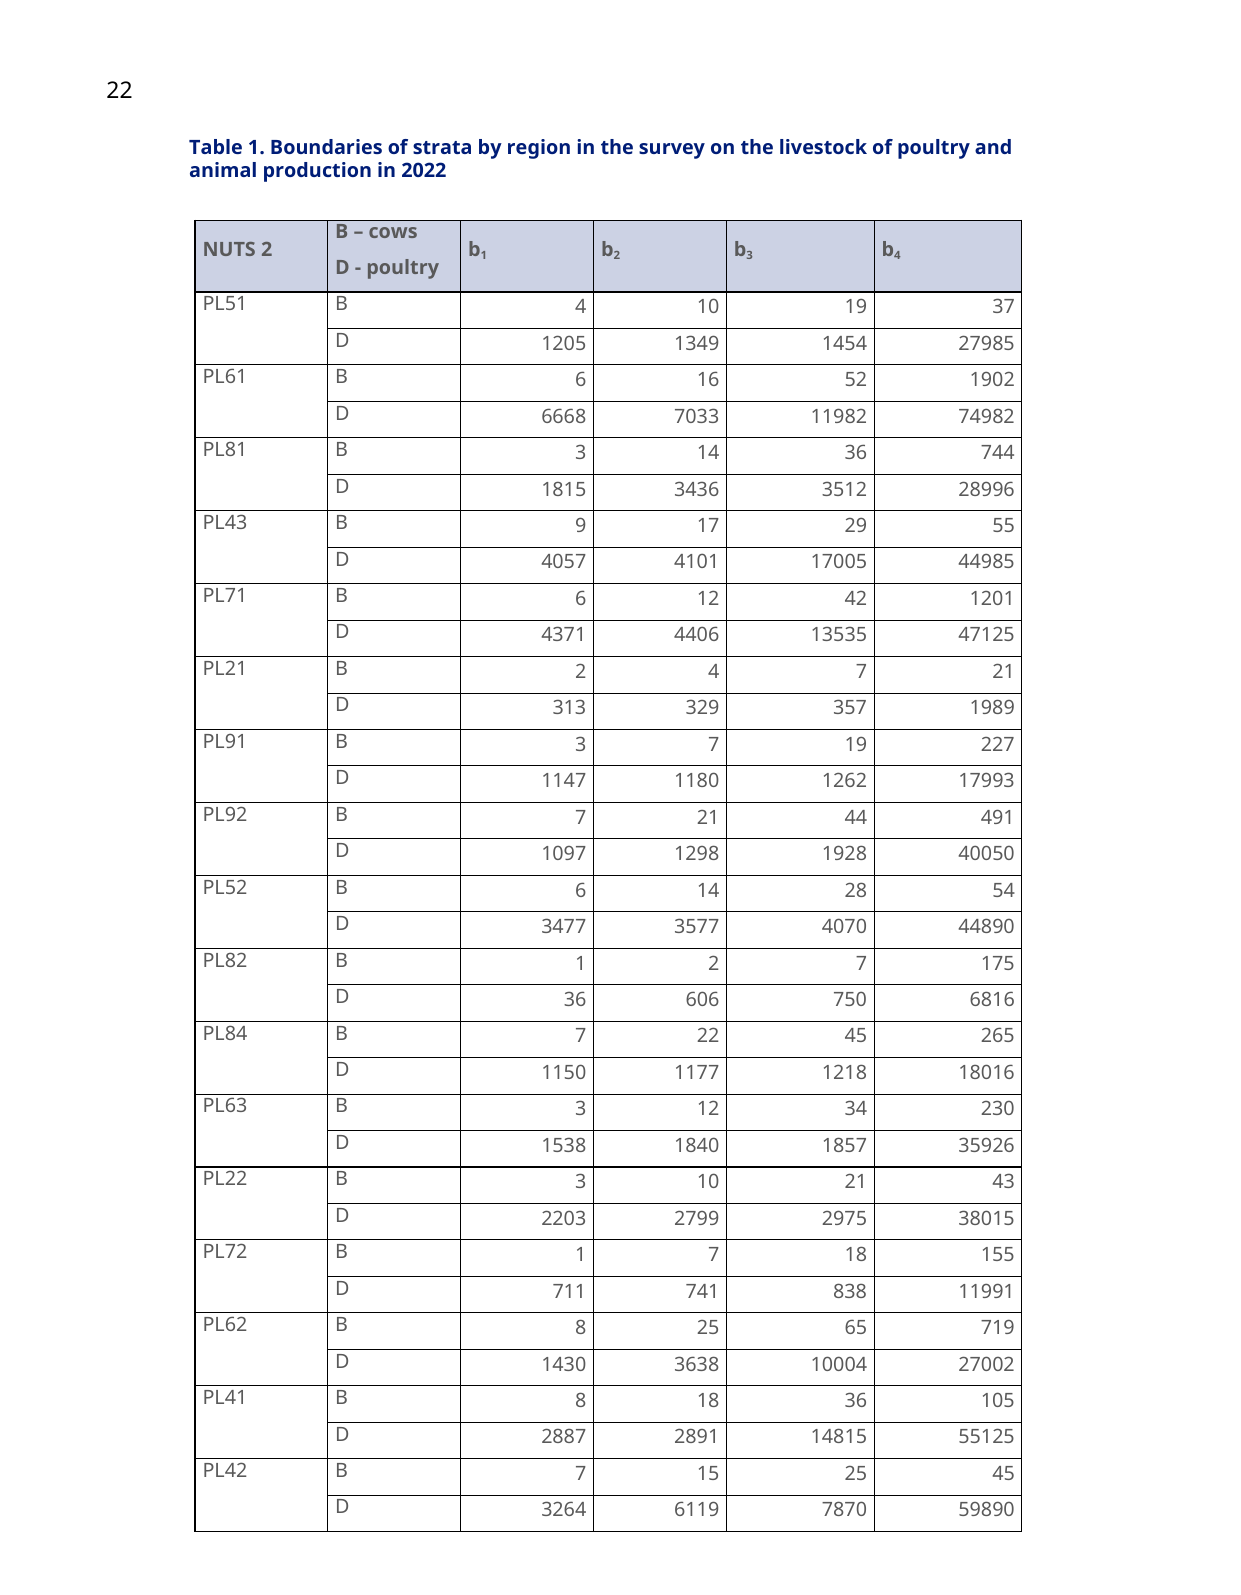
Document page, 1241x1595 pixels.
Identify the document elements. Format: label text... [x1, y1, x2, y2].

table_cell 8 [461, 1386, 593, 1422]
table_cell 14 [594, 438, 726, 474]
table_cell 3 [461, 1095, 593, 1130]
table_cell PL63 [196, 1095, 327, 1166]
table_cell 74982 [875, 402, 1021, 437]
table_cell PL52 [196, 876, 327, 948]
table_cell 1205 [461, 329, 593, 364]
table_cell 1857 [727, 1131, 874, 1166]
table_cell 42 [727, 584, 874, 619]
table_cell 265 [875, 1022, 1021, 1057]
table_cell 1989 [875, 694, 1021, 729]
table_cell 6 [461, 365, 593, 401]
table_cell PL81 [196, 438, 327, 510]
table_cell D [328, 1131, 460, 1166]
table_cell 21 [594, 803, 726, 838]
table_cell 10004 [727, 1350, 874, 1385]
table_cell D [328, 621, 460, 656]
table_cell D [328, 985, 460, 1021]
table_cell B [328, 1313, 460, 1349]
table_cell 19 [727, 730, 874, 765]
table_cell 105 [875, 1386, 1021, 1422]
table_cell B [328, 511, 460, 547]
table_cell 6668 [461, 402, 593, 437]
table_cell B [328, 438, 460, 474]
table_cell D [328, 694, 460, 729]
table_cell 357 [727, 694, 874, 729]
table_cell 227 [875, 730, 1021, 765]
table_cell PL42 [196, 1459, 327, 1531]
table_cell 838 [727, 1277, 874, 1312]
table_cell 1928 [727, 839, 874, 875]
table_cell D [328, 1277, 460, 1312]
table_cell 28 [727, 876, 874, 911]
table_cell 6816 [875, 985, 1021, 1021]
table_cell 13535 [727, 621, 874, 656]
table_cell 21 [875, 657, 1021, 692]
table_cell 6 [461, 584, 593, 619]
table_cell 1538 [461, 1131, 593, 1166]
table_cell 8 [461, 1313, 593, 1349]
table_cell PL41 [196, 1386, 327, 1458]
table_cell 2 [461, 657, 593, 692]
table_cell 3 [461, 730, 593, 765]
table_cell 1454 [727, 329, 874, 364]
table_cell 7 [461, 1022, 593, 1057]
table_cell 27985 [875, 329, 1021, 364]
table_header b4 [875, 221, 1021, 291]
table_cell PL84 [196, 1022, 327, 1093]
table_cell 4 [594, 657, 726, 692]
table_cell PL51 [196, 293, 327, 364]
table_cell 7 [727, 657, 874, 692]
table_cell 18 [727, 1240, 874, 1276]
table_cell 29 [727, 511, 874, 547]
table_cell 1262 [727, 766, 874, 802]
table_cell 3436 [594, 475, 726, 510]
table_cell 329 [594, 694, 726, 729]
table_cell 19 [727, 293, 874, 328]
table_cell 36 [727, 438, 874, 474]
table_header b2 [594, 221, 726, 291]
table_cell 6119 [594, 1496, 726, 1531]
table_cell 35926 [875, 1131, 1021, 1166]
table_cell 40050 [875, 839, 1021, 875]
table_cell PL72 [196, 1240, 327, 1312]
table_cell 37 [875, 293, 1021, 328]
table_cell 52 [727, 365, 874, 401]
table_cell 2887 [461, 1423, 593, 1458]
table_cell 1902 [875, 365, 1021, 401]
table_cell 4101 [594, 548, 726, 583]
table_cell 27002 [875, 1350, 1021, 1385]
table_cell 18 [594, 1386, 726, 1422]
table_cell 719 [875, 1313, 1021, 1349]
table_cell 2975 [727, 1204, 874, 1239]
table_cell 4371 [461, 621, 593, 656]
table_cell 1 [461, 949, 593, 984]
table_cell PL22 [196, 1168, 327, 1239]
table_cell 12 [594, 1095, 726, 1130]
table_cell 155 [875, 1240, 1021, 1276]
table_cell 7 [727, 949, 874, 984]
table_cell 1840 [594, 1131, 726, 1166]
table_cell 14815 [727, 1423, 874, 1458]
table_cell 1180 [594, 766, 726, 802]
table_cell 2799 [594, 1204, 726, 1239]
table_cell 34 [727, 1095, 874, 1130]
table_cell 44985 [875, 548, 1021, 583]
table_cell 15 [594, 1459, 726, 1494]
table_cell 55125 [875, 1423, 1021, 1458]
table_cell 36 [461, 985, 593, 1021]
table_cell B [328, 657, 460, 692]
table_cell 47125 [875, 621, 1021, 656]
table_cell 744 [875, 438, 1021, 474]
table_cell 21 [727, 1168, 874, 1203]
table_cell 43 [875, 1168, 1021, 1203]
table_cell B [328, 293, 460, 328]
table_cell 11982 [727, 402, 874, 437]
table_cell D [328, 548, 460, 583]
table_cell 36 [727, 1386, 874, 1422]
table_cell 4070 [727, 912, 874, 948]
table_cell PL92 [196, 803, 327, 875]
table_cell 1150 [461, 1058, 593, 1093]
table_cell 25 [727, 1459, 874, 1494]
table_cell B [328, 1240, 460, 1276]
table_cell 4057 [461, 548, 593, 583]
table_cell 7 [461, 803, 593, 838]
table_cell 606 [594, 985, 726, 1021]
table_header b1 [461, 221, 593, 291]
table_cell B [328, 1022, 460, 1057]
table_cell 17993 [875, 766, 1021, 802]
table_cell 1430 [461, 1350, 593, 1385]
table_cell PL82 [196, 949, 327, 1021]
table_cell 44890 [875, 912, 1021, 948]
table_cell 230 [875, 1095, 1021, 1130]
table_cell B [328, 803, 460, 838]
table_cell 10 [594, 293, 726, 328]
table_cell D [328, 839, 460, 875]
table_cell 4406 [594, 621, 726, 656]
table_cell B [328, 1386, 460, 1422]
table_cell 491 [875, 803, 1021, 838]
table_cell 55 [875, 511, 1021, 547]
table_cell 9 [461, 511, 593, 547]
table_cell 65 [727, 1313, 874, 1349]
text Table 1. Boundaries of strata by region in the survey on the livestock of poultry and animal production in 2022 [189, 136, 1065, 182]
table_cell PL43 [196, 511, 327, 583]
table_cell B [328, 584, 460, 619]
table_cell PL62 [196, 1313, 327, 1385]
table_cell 54 [875, 876, 1021, 911]
table_cell 1815 [461, 475, 593, 510]
table_cell 14 [594, 876, 726, 911]
table_cell 3264 [461, 1496, 593, 1531]
table_cell 7 [594, 730, 726, 765]
table_cell 741 [594, 1277, 726, 1312]
table_cell PL21 [196, 657, 327, 729]
table_cell D [328, 1350, 460, 1385]
table_cell 7870 [727, 1496, 874, 1531]
table_cell 17005 [727, 548, 874, 583]
table_cell D [328, 912, 460, 948]
table_cell 1147 [461, 766, 593, 802]
table_cell 45 [875, 1459, 1021, 1494]
table_cell PL61 [196, 365, 327, 437]
table_cell 10 [594, 1168, 726, 1203]
table_cell 12 [594, 584, 726, 619]
table_cell 3577 [594, 912, 726, 948]
table_cell D [328, 1496, 460, 1531]
table_cell 28996 [875, 475, 1021, 510]
table_cell B [328, 1459, 460, 1494]
table_cell 7 [594, 1240, 726, 1276]
table_cell 38015 [875, 1204, 1021, 1239]
table_cell 175 [875, 949, 1021, 984]
table_cell B [328, 949, 460, 984]
table_cell 45 [727, 1022, 874, 1057]
table_cell 11991 [875, 1277, 1021, 1312]
table_cell D [328, 329, 460, 364]
table_cell PL71 [196, 584, 327, 656]
table_cell D [328, 475, 460, 510]
table_cell 2203 [461, 1204, 593, 1239]
table_cell 7033 [594, 402, 726, 437]
table_cell D [328, 1204, 460, 1239]
table_cell 22 [594, 1022, 726, 1057]
table_cell B [328, 365, 460, 401]
table_cell 313 [461, 694, 593, 729]
table_cell 3 [461, 438, 593, 474]
table_cell 1349 [594, 329, 726, 364]
table_cell B [328, 1168, 460, 1203]
table_cell 1201 [875, 584, 1021, 619]
table_cell 750 [727, 985, 874, 1021]
table_cell 18016 [875, 1058, 1021, 1093]
table_cell 1097 [461, 839, 593, 875]
table_cell 1298 [594, 839, 726, 875]
table_cell 2891 [594, 1423, 726, 1458]
table_cell B [328, 1095, 460, 1130]
table_cell 2 [594, 949, 726, 984]
table_cell 3 [461, 1168, 593, 1203]
table_cell 59890 [875, 1496, 1021, 1531]
table_cell B [328, 876, 460, 911]
table_cell 6 [461, 876, 593, 911]
table_cell 3512 [727, 475, 874, 510]
table_cell PL91 [196, 730, 327, 802]
table_cell 4 [461, 293, 593, 328]
table_cell D [328, 1423, 460, 1458]
table_header b3 [727, 221, 874, 291]
table_cell B [328, 730, 460, 765]
table_cell D [328, 402, 460, 437]
table_cell 17 [594, 511, 726, 547]
table_cell D [328, 1058, 460, 1093]
table_cell 1 [461, 1240, 593, 1276]
table_cell 16 [594, 365, 726, 401]
table_cell 711 [461, 1277, 593, 1312]
table_cell 1218 [727, 1058, 874, 1093]
table_cell 3638 [594, 1350, 726, 1385]
table_cell 25 [594, 1313, 726, 1349]
table_header B – cows D - poultry [328, 221, 460, 291]
table_cell 1177 [594, 1058, 726, 1093]
table_cell 7 [461, 1459, 593, 1494]
table_cell 3477 [461, 912, 593, 948]
table_header NUTS 2 [196, 221, 327, 291]
table_cell 44 [727, 803, 874, 838]
table_cell D [328, 766, 460, 802]
